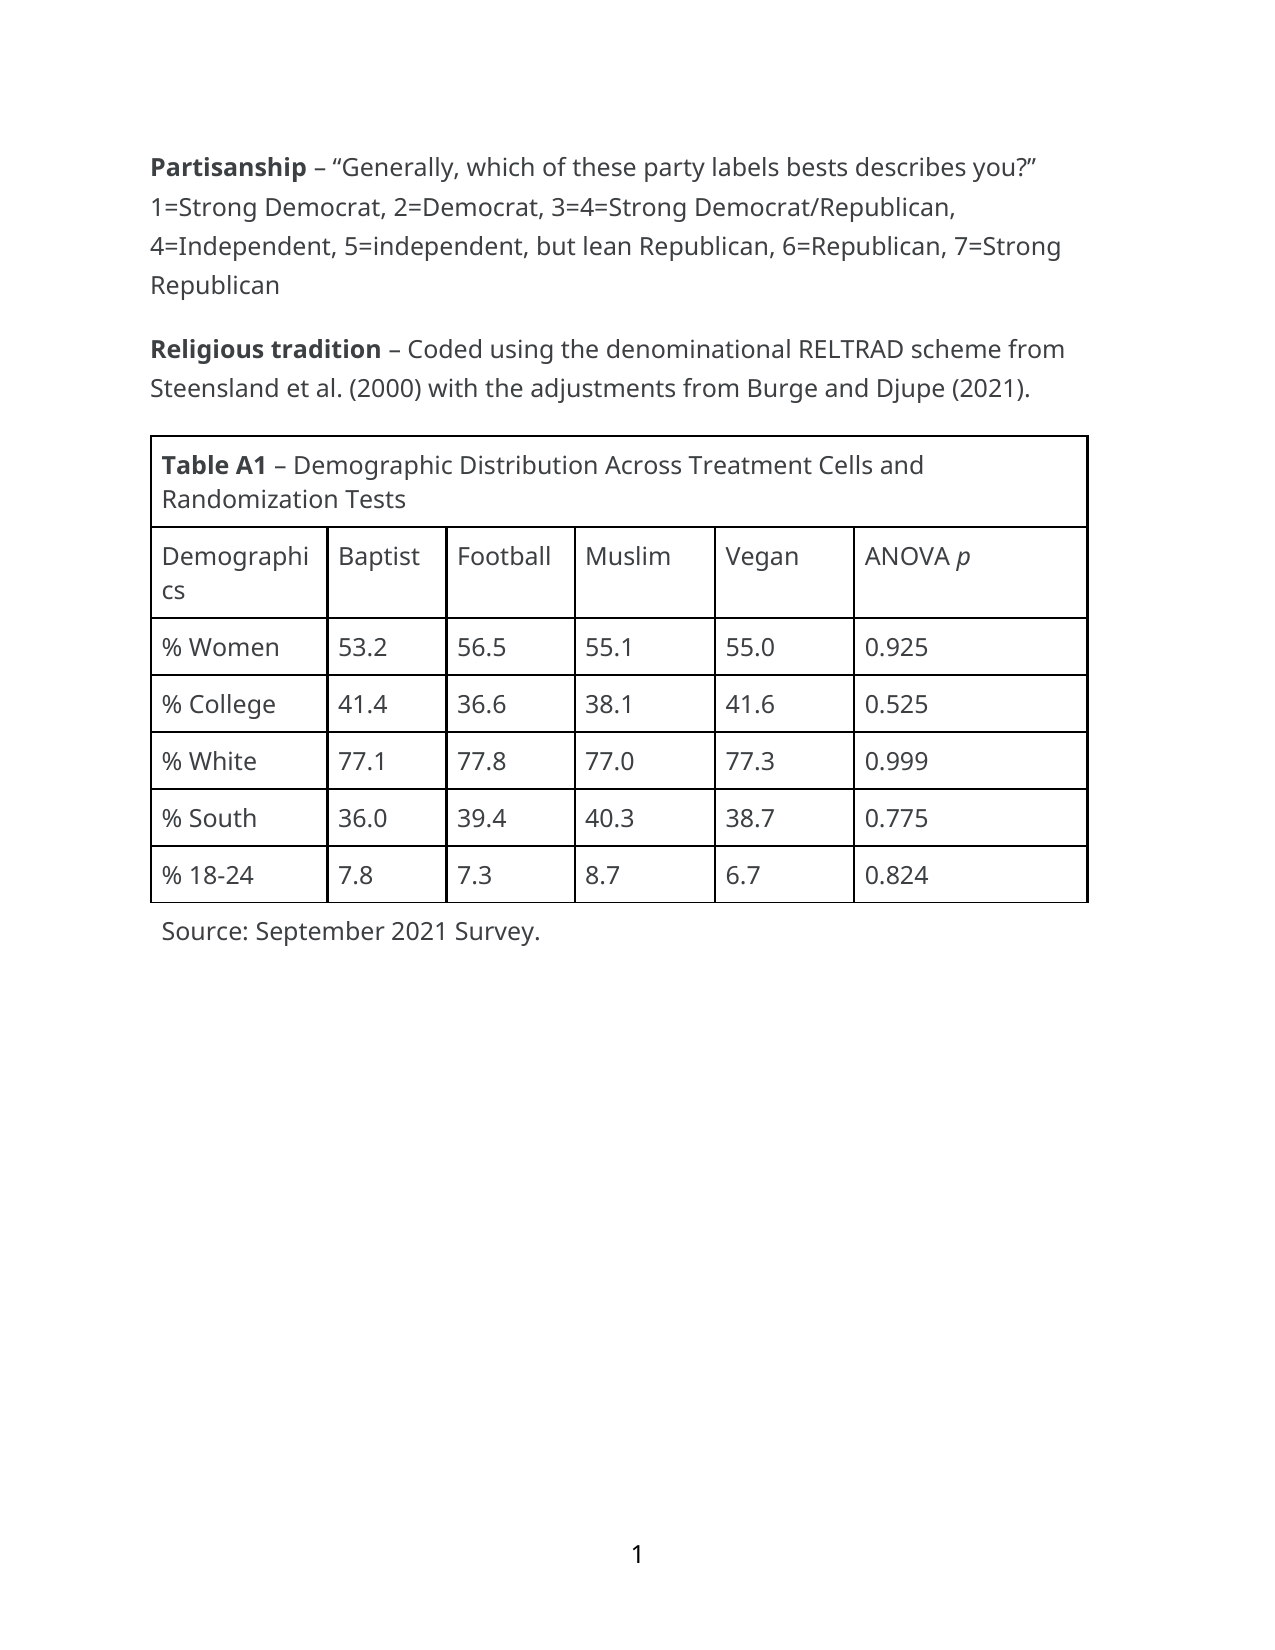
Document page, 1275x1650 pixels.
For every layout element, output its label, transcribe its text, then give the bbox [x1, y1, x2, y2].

table_cell 0.999 [855, 733, 1086, 788]
table_cell ANOVA p [855, 528, 1086, 617]
table_cell Vegan [716, 528, 853, 617]
table_cell 0.925 [855, 619, 1086, 674]
table_cell 77.1 [329, 733, 445, 788]
table_cell 55.1 [576, 619, 714, 674]
table_cell 38.1 [576, 676, 714, 731]
table_cell 55.0 [716, 619, 853, 674]
table_cell 0.824 [855, 847, 1086, 902]
table_cell 41.4 [329, 676, 445, 731]
table_cell 0.525 [855, 676, 1086, 731]
table_cell 40.3 [576, 790, 714, 845]
table_cell Muslim [576, 528, 714, 617]
table_cell Demographics [152, 528, 326, 617]
table_cell 39.4 [448, 790, 574, 845]
table_cell 41.6 [716, 676, 853, 731]
table_cell 0.775 [855, 790, 1086, 845]
table_cell 77.3 [716, 733, 853, 788]
table_cell 38.7 [716, 790, 853, 845]
table_cell % White [152, 733, 326, 788]
table_header Table A1 – Demographic Distribution Across Treatment Cells and Randomization Tests [152, 437, 1086, 526]
table_cell 53.2 [329, 619, 445, 674]
table_cell 77.8 [448, 733, 574, 788]
table_cell 56.5 [448, 619, 574, 674]
table_cell % Women [152, 619, 326, 674]
text Religious tradition – Coded using the denominational RELTRAD scheme from Steensland et al. (2000) with the adjustments from Burge and Djupe (2021). [150, 332, 1125, 405]
table_cell 8.7 [576, 847, 714, 902]
table_cell 6.7 [716, 847, 853, 902]
text Partisanship – “Generally, which of these party labels bests describes you?” 1=Strong Democrat, 2=Democrat, 3=4=Strong Democrat/Republican, 4=Independent, 5=independent, but lean Republican, 6=Republican, 7=Strong Republican [150, 150, 1125, 302]
table_cell 7.8 [329, 847, 445, 902]
table_cell 36.6 [448, 676, 574, 731]
table_cell Football [448, 528, 574, 617]
table_cell % College [152, 676, 326, 731]
table_cell % South [152, 790, 326, 845]
table_cell Source: September 2021 Survey. [151, 903, 1087, 958]
table_cell % 18-24 [152, 847, 326, 902]
table_cell 36.0 [329, 790, 445, 845]
table_cell 7.3 [448, 847, 574, 902]
table_cell Baptist [329, 528, 445, 617]
table_cell 77.0 [576, 733, 714, 788]
